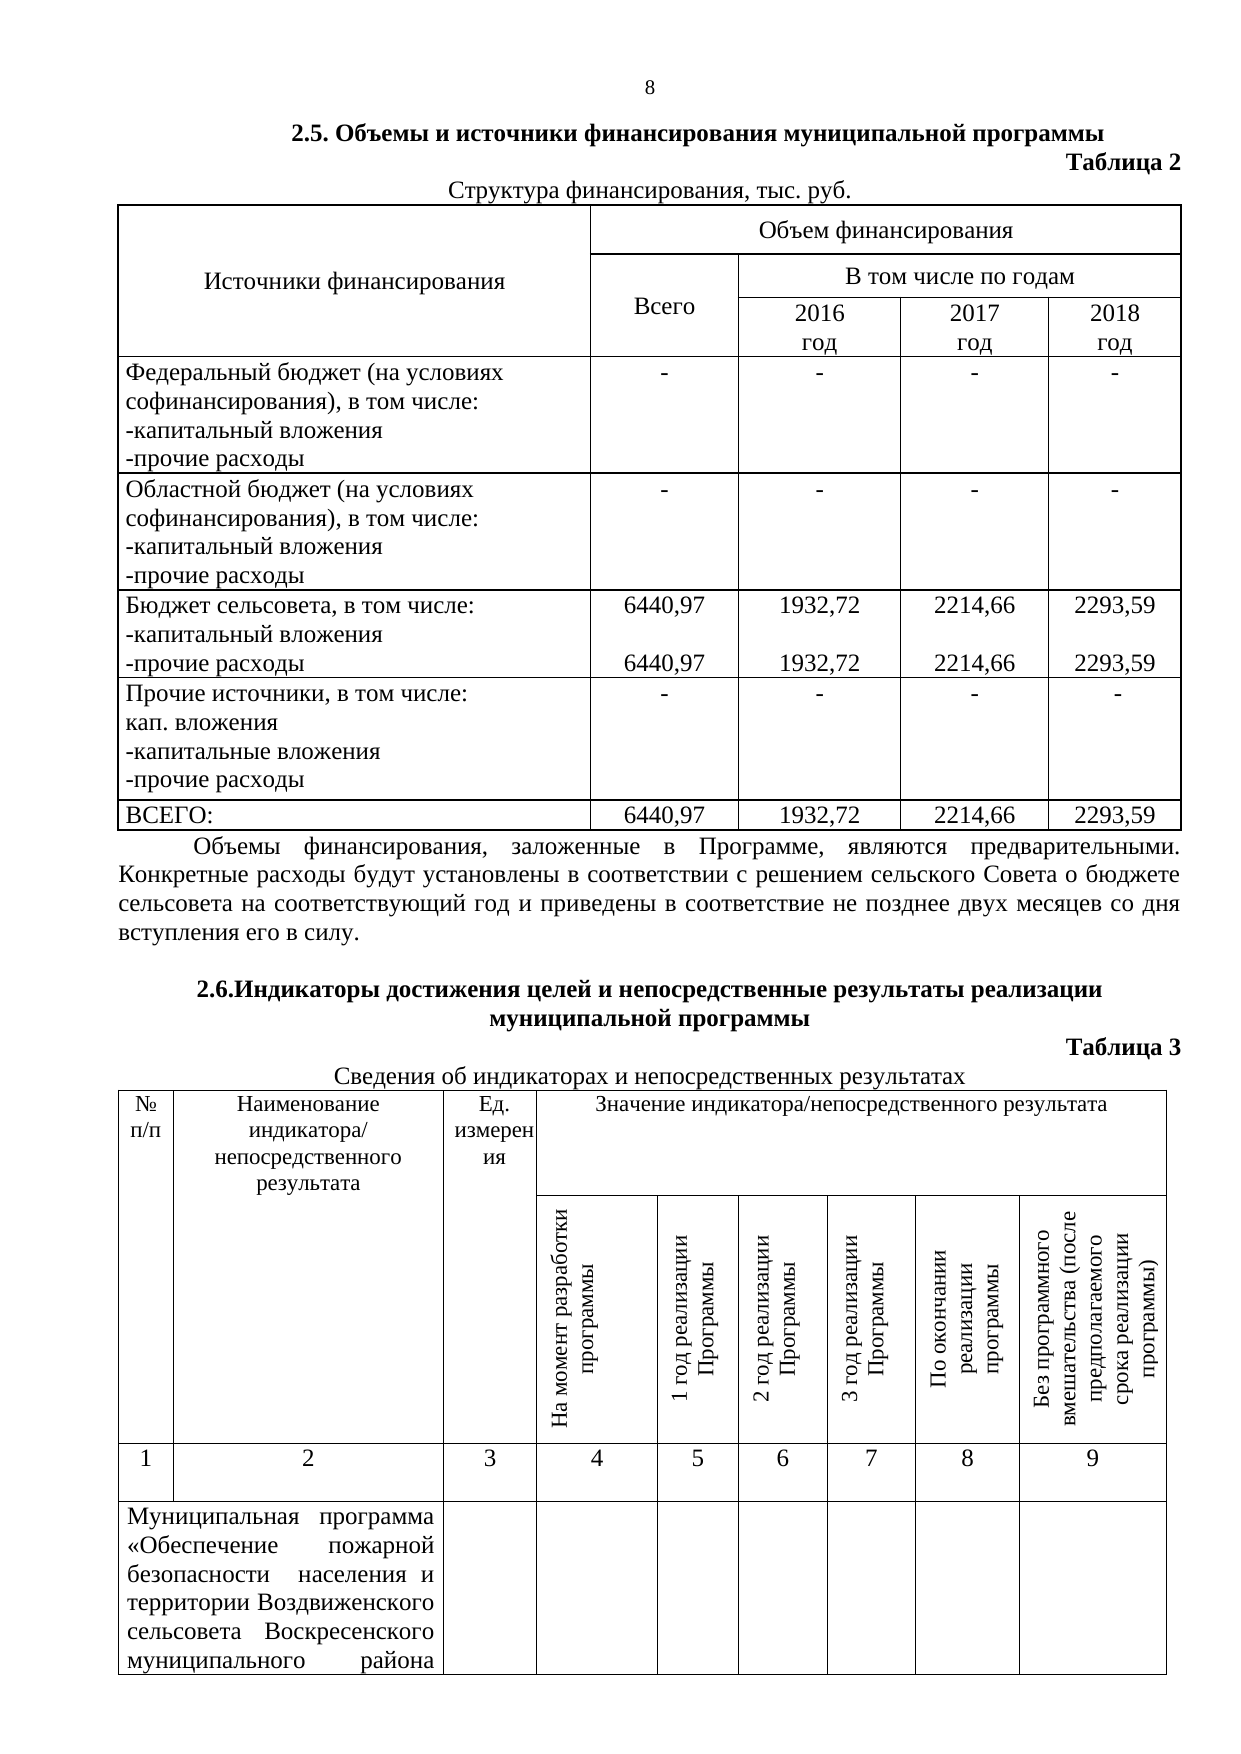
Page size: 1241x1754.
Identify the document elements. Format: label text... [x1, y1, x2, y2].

table_cell Областной бюджет (на условиях софинансирования), в том числе: -капитальный вложения -прочие расходы [119, 474, 590, 589]
table_cell 3 [444, 1444, 536, 1501]
table_cell 1 год реализации Программы [658, 1196, 738, 1443]
table_cell 2214,66 2214,66 [901, 591, 1048, 677]
table_cell 2293,59 2293,59 [1049, 591, 1180, 677]
table_cell 4 [537, 1444, 657, 1501]
table_cell 9 [1020, 1444, 1166, 1501]
table_header Значение индикатора/непосредственного результата [537, 1091, 1166, 1195]
table_cell [444, 1195, 536, 1443]
table_cell - [901, 357, 1048, 472]
table_header Ед. измерения [444, 1091, 536, 1195]
table_cell 2214,66 [901, 801, 1048, 829]
table_cell [916, 1502, 1019, 1674]
table_cell [1020, 1502, 1166, 1674]
table_cell На момент разработки программы [537, 1196, 657, 1443]
table_header Объем финансирования [591, 206, 1180, 253]
table_cell - [591, 357, 738, 472]
table_cell 2018 год [1049, 298, 1180, 356]
table_cell По окончании реализации программы [916, 1196, 1019, 1443]
table_cell [739, 1502, 827, 1674]
table_cell 1 [119, 1444, 173, 1501]
table_cell 2 год реализации Программы [739, 1196, 827, 1443]
table_cell [174, 1195, 443, 1443]
table_cell - [591, 474, 738, 589]
table_cell 6440,97 6440,97 [591, 591, 738, 677]
table_cell 8 [916, 1444, 1019, 1501]
table_cell Всего [591, 255, 738, 356]
text 2.5. Объемы и источники финансирования муниципальной программы [162, 118, 1181, 147]
text Таблица 3 [118, 1032, 1181, 1061]
table_cell [444, 1502, 536, 1674]
table_cell 2017 год [901, 298, 1048, 356]
table_cell 6 [739, 1444, 827, 1501]
table_cell 1932,72 [739, 801, 900, 829]
table_cell - [1049, 357, 1180, 472]
table_cell [658, 1502, 738, 1674]
table_cell 3 год реализации Программы [828, 1196, 915, 1443]
table_cell 5 [658, 1444, 738, 1501]
table_cell [119, 1195, 173, 1443]
table_cell [537, 1502, 657, 1674]
text Структура финансирования, тыс. руб. [118, 176, 1181, 204]
table_cell 2293,59 [1049, 801, 1180, 829]
table_cell - [739, 357, 900, 472]
table_header Наименование индикатора/ непосредственного результата [174, 1091, 443, 1195]
table_cell - [901, 678, 1048, 799]
text Объемы финансирования, заложенные в Программе, являются предварительными. Конкретные расходы будут установлены в соответствии с решением сельского Совета о бюджете сельсовета на соответствующий год и приведены в соответствие не позднее двух месяцев со дня вступления его в силу. [118, 831, 1181, 946]
text Таблица 2 [162, 147, 1181, 176]
table_header Источники финансирования [119, 206, 590, 356]
text Сведения об индикаторах и непосредственных результатах [118, 1061, 1181, 1089]
text 2.6.Индикаторы достижения целей и непосредственные результаты реализации муниципальной программы [118, 974, 1181, 1032]
table_cell 7 [828, 1444, 915, 1501]
table_cell 2016 год [739, 298, 900, 356]
table_cell 2 [174, 1444, 443, 1501]
table_cell - [1049, 474, 1180, 589]
table_cell 1932,72 1932,72 [739, 591, 900, 677]
table_cell [828, 1502, 915, 1674]
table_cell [119, 1502, 443, 1674]
table_cell - [739, 474, 900, 589]
table_cell - [901, 474, 1048, 589]
table_cell Федеральный бюджет (на условиях софинансирования), в том числе: -капитальный вложения -прочие расходы [119, 357, 590, 472]
table_cell Без программного вмешательства (после предполагаемого срока реализации программы) [1020, 1196, 1166, 1443]
table_cell - [739, 678, 900, 799]
table_cell - [591, 678, 738, 799]
table_cell - [1049, 678, 1180, 799]
table_cell Прочие источники, в том числе: кап. вложения -капитальные вложения -прочие расходы [119, 678, 590, 799]
table_cell В том числе по годам [739, 255, 1180, 297]
table_cell ВСЕГО: [119, 801, 590, 829]
table_header № п/п [119, 1091, 173, 1195]
table_cell 6440,97 [591, 801, 738, 829]
table_cell Бюджет сельсовета, в том числе: -капитальный вложения -прочие расходы [119, 591, 590, 677]
